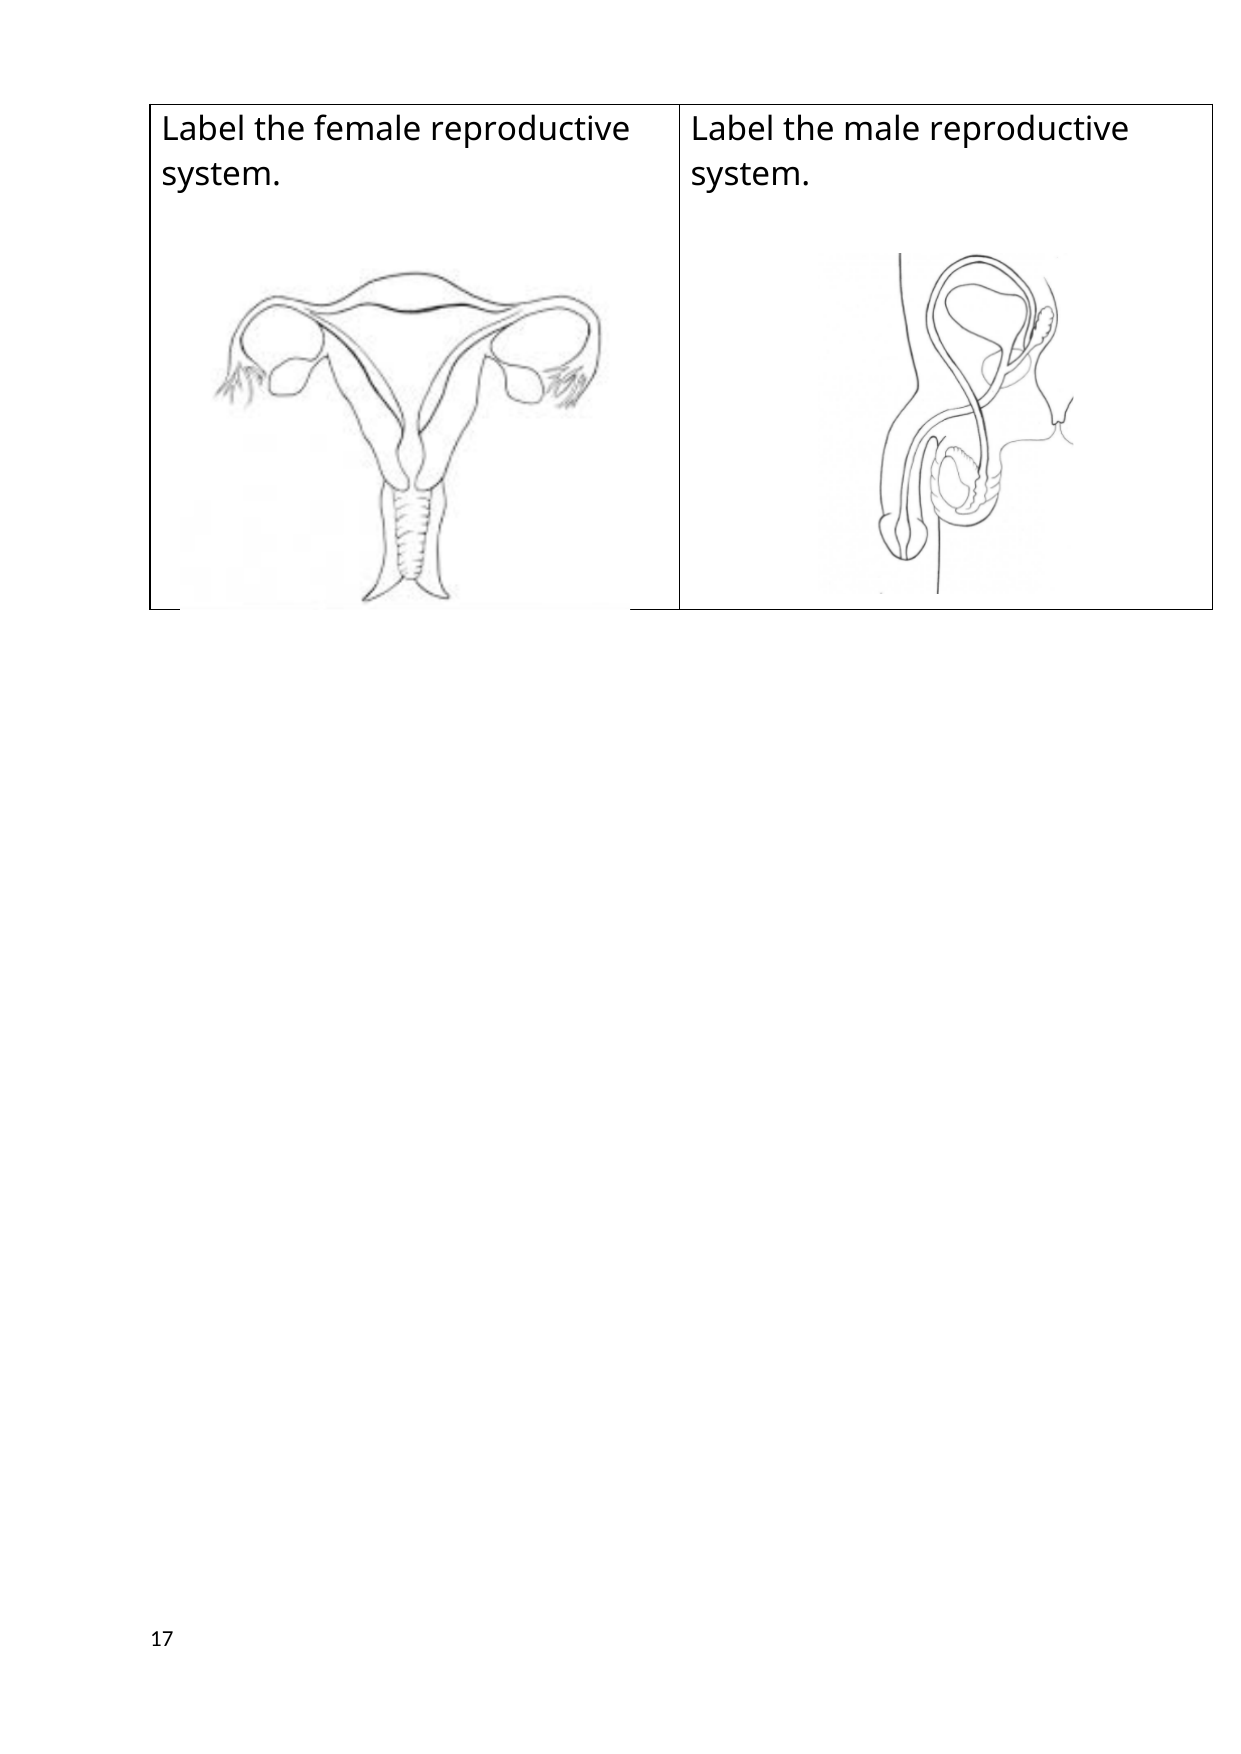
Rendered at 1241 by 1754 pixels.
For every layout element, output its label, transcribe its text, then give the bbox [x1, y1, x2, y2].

picture [817, 253, 1074, 594]
table_cell Label the female reproductive system. [151, 105, 679, 609]
table_cell Label the male reproductive system. [680, 105, 1212, 609]
picture [180, 256, 630, 610]
